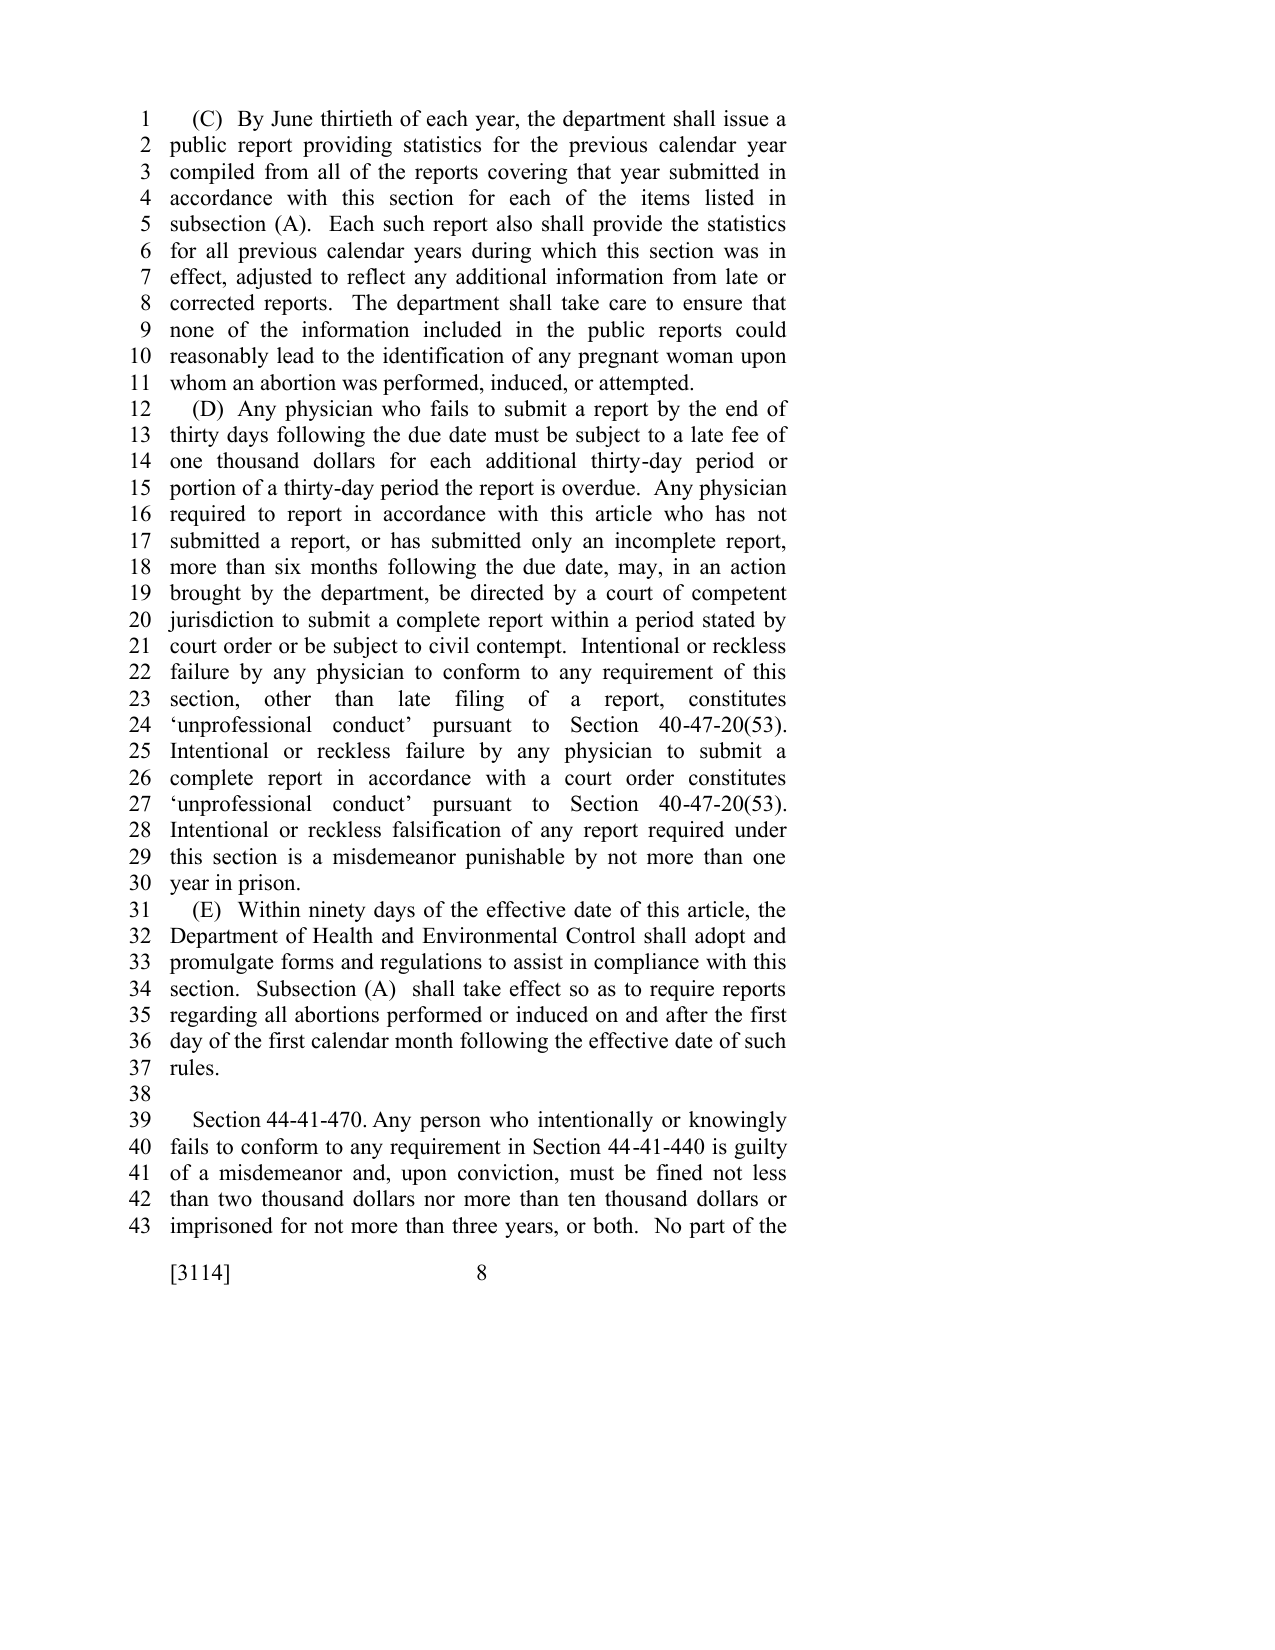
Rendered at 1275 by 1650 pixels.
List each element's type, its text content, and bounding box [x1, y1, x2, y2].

text (D) Any physician who fails to submit a report by the end of thirty days following the due date must be subject to a late fee of one thousand dollars for each additional thirty-day period or portion of a thirty-day period the report is overdue. Any physician required to report in accordance with this article who has not submitted a report, or has submitted only an incomplete report, more than six months following the due date, may, in an action brought by the department, be directed by a court of competent jurisdiction to submit a complete report within a period stated by court order or be subject to civil contempt. Intentional or reckless failure by any physician to conform to any requirement of this section, other than late filing of a report, constitutes ‘unprofessional conduct’ pursuant to Section 40-47-20(53). Intentional or reckless failure by any physician to submit a complete report in accordance with a court order constitutes ‘unprofessional conduct’ pursuant to Section 40-47-20(53). Intentional or reckless falsification of any report required under this section is a misdemeanor punishable by not more than one year in prison. [169, 395, 787, 896]
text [169, 1106, 787, 1238]
text (C) By June thirtieth of each year, the department shall issue a public report providing statistics for the previous calendar year compiled from all of the reports covering that year submitted in accordance with this section for each of the items listed in subsection (A). Each such report also shall provide the statistics for all previous calendar years during which this section was in effect, adjusted to reflect any additional information from late or corrected reports. The department shall take care to ensure that none of the information included in the public reports could reasonably lead to the identification of any pregnant woman upon whom an abortion was performed, induced, or attempted. [169, 105, 787, 395]
text (E) Within ninety days of the effective date of this article, the Department of Health and Environmental Control shall adopt and promulgate forms and regulations to assist in compliance with this section. Subsection (A) shall take effect so as to require reports regarding all abortions performed or induced on and after the first day of the first calendar month following the effective date of such rules. [169, 896, 787, 1080]
